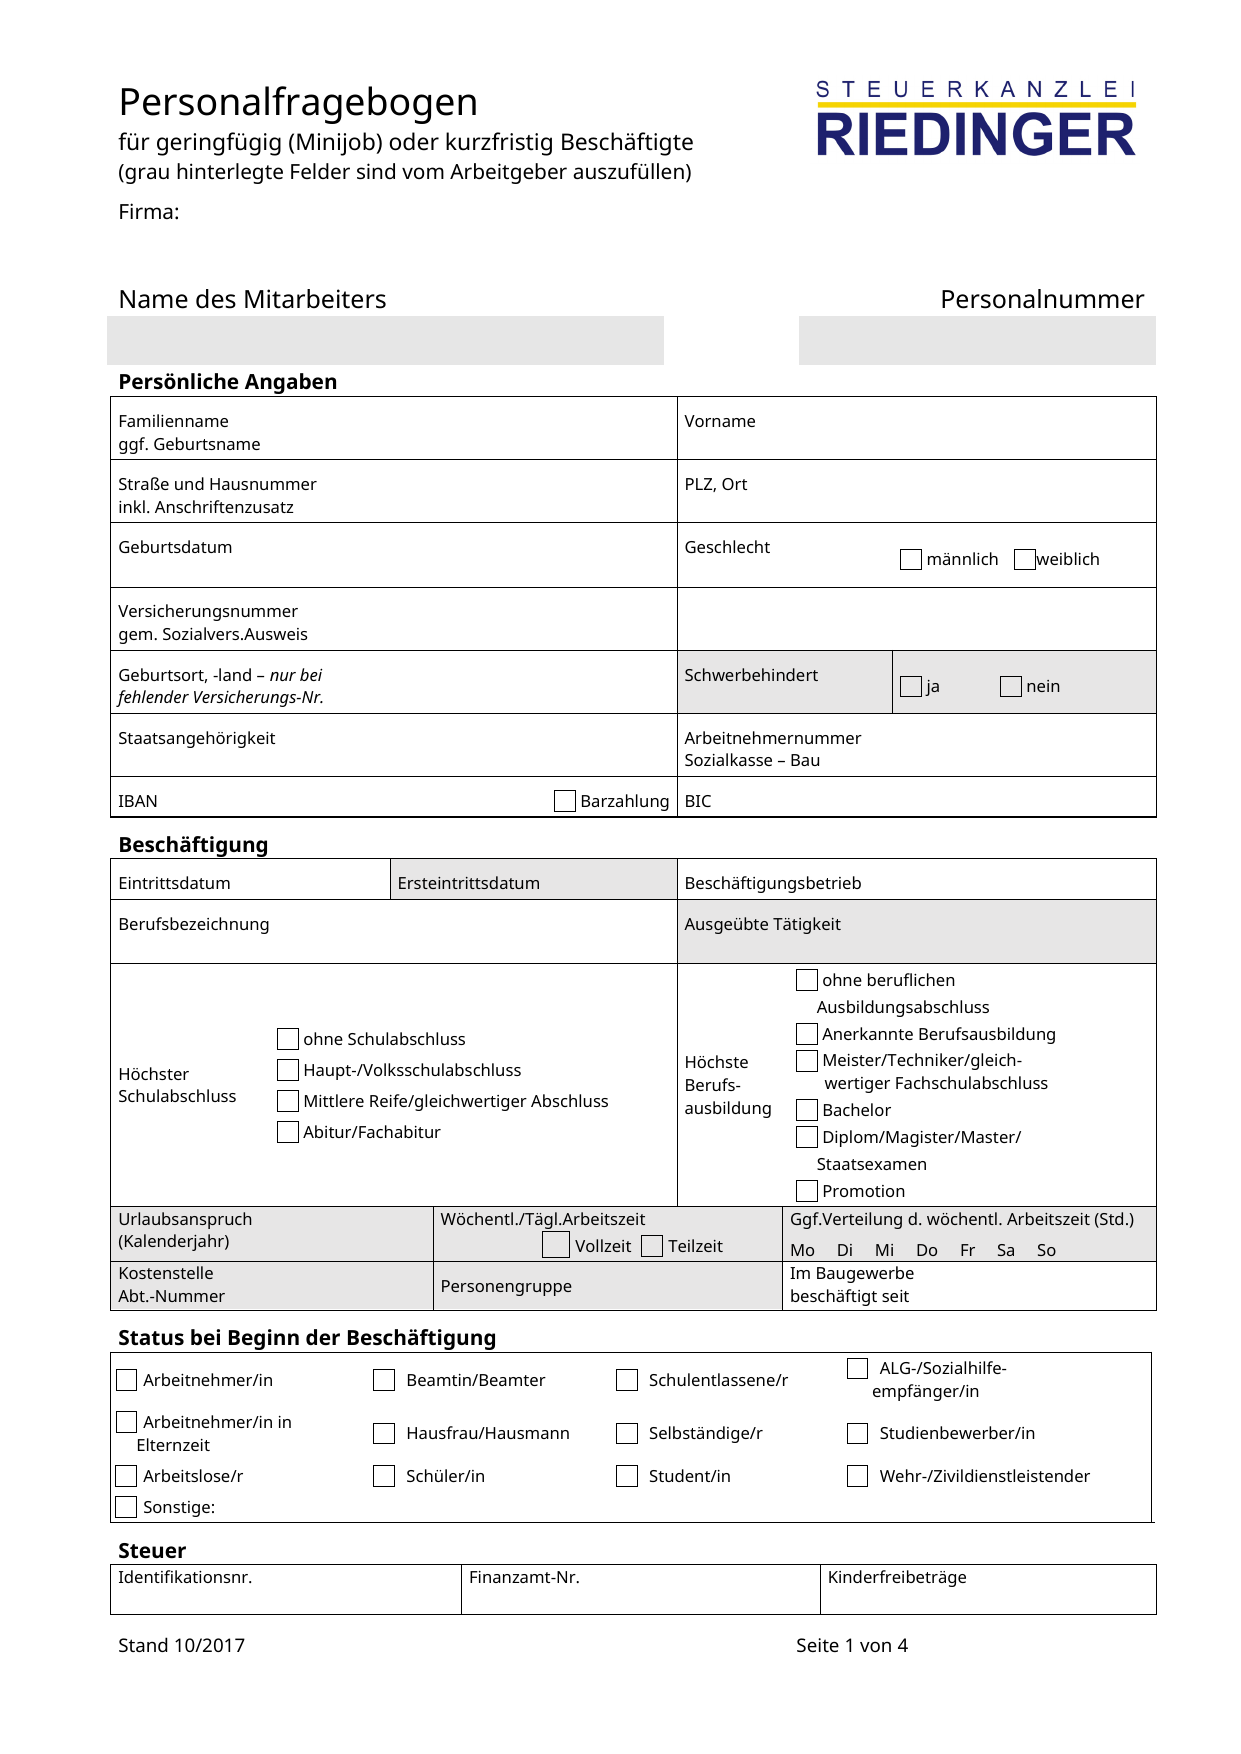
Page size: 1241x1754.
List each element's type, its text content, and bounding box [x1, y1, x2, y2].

table_cell Kinderfreibeträge [821, 1565, 1156, 1614]
table_cell Ggf.Verteilung d. wöchentl. Arbeitszeit (Std.) Mo Di Mi Do Fr Sa So [783, 1207, 1156, 1261]
table_cell männlich weiblich [892, 523, 1156, 587]
table_cell Schulentlassene/r [611, 1353, 842, 1406]
table_cell ALG-/Sozialhilfe- empfänger/in [842, 1353, 1151, 1406]
table_cell ohne Schulabschluss Haupt-/Volksschulabschluss Mittlere Reife/gleichwertiger Abschluss Abitur/Fachabitur [264, 964, 677, 1206]
table_cell Vorname [678, 397, 1156, 459]
table_cell Ausgeübte Tätigkeit [678, 900, 1156, 963]
table_cell Studienbewerber/in [842, 1406, 1151, 1460]
table_cell Schwerbehindert [678, 651, 892, 713]
table_cell Status bei Beginn der Beschäftigung [111, 1311, 1152, 1352]
table_cell Finanzamt-Nr. [462, 1565, 820, 1614]
table_cell Arbeitnehmernummer Sozialkasse – Bau [678, 714, 1156, 776]
table_cell [678, 588, 1156, 650]
table_cell Im Baugewerbe beschäftigt seit [783, 1262, 1156, 1309]
table_cell Höchster Schulabschluss [111, 964, 263, 1206]
table_cell Straße und Hausnummer inkl. Anschriftenzusatz [111, 460, 677, 522]
table_cell Kostenstelle Abt.-Nummer [111, 1262, 433, 1309]
table_cell Student/in [611, 1460, 842, 1491]
table_cell Beamtin/Beamter [369, 1353, 611, 1406]
table_cell Ersteintrittsdatum [391, 859, 677, 899]
table_cell Selbständige/r [611, 1406, 842, 1460]
table_cell BIC [678, 777, 1156, 816]
table_cell Höchste Berufs-ausbildung [678, 964, 782, 1206]
table_cell Beschäftigung [111, 818, 1156, 858]
table_cell Familienname ggf. Geburtsname [111, 397, 677, 459]
table_cell Versicherungsnummer gem. Sozialvers.Ausweis [111, 588, 677, 650]
table_cell Arbeitslose/r [111, 1460, 369, 1491]
table_cell Sonstige: [111, 1491, 1151, 1522]
table_cell Eintrittsdatum [111, 859, 390, 899]
table_cell Geburtsdatum [111, 523, 677, 587]
table_cell Staatsangehörigkeit [111, 714, 677, 776]
table_header Persönliche Angaben [111, 368, 1156, 396]
table_cell Arbeitnehmer/in in Elternzeit [111, 1406, 369, 1460]
table_cell Hausfrau/Hausmann [369, 1406, 611, 1460]
table_cell Barzahlung [519, 777, 677, 816]
table_cell Geburtsort, -land – nur bei fehlender Versicherungs-Nr. [111, 651, 677, 713]
table_cell IBAN [111, 777, 519, 816]
table_cell ja nein [893, 651, 1156, 713]
table_cell Steuer [111, 1522, 1156, 1564]
picture [810, 75, 1141, 164]
table_cell Arbeitnehmer/in [111, 1353, 369, 1406]
table_cell PLZ, Ort [678, 460, 1156, 522]
table_cell Schüler/in [369, 1460, 611, 1491]
table_cell Berufsbezeichnung [111, 900, 677, 963]
table_cell Identifikationsnr. [111, 1565, 461, 1614]
table_cell ohne beruflichen Ausbildungsabschluss Anerkannte Berufsausbildung Meister/Techniker/gleich- wertiger Fachschulabschluss Bachelor Diplom/Magister/Master/ Staatsexamen Promotion [783, 964, 1156, 1206]
table_cell Urlaubsanspruch (Kalenderjahr) [111, 1207, 433, 1261]
table_cell Wöchentl./Tägl.Arbeitszeit Vollzeit Teilzeit [434, 1207, 782, 1261]
table_cell Personengruppe [434, 1262, 782, 1309]
table_cell Wehr-/Zivildienstleistender [842, 1460, 1151, 1491]
table_cell Geschlecht [678, 523, 892, 587]
table_cell Beschäftigungsbetrieb [678, 859, 1156, 899]
